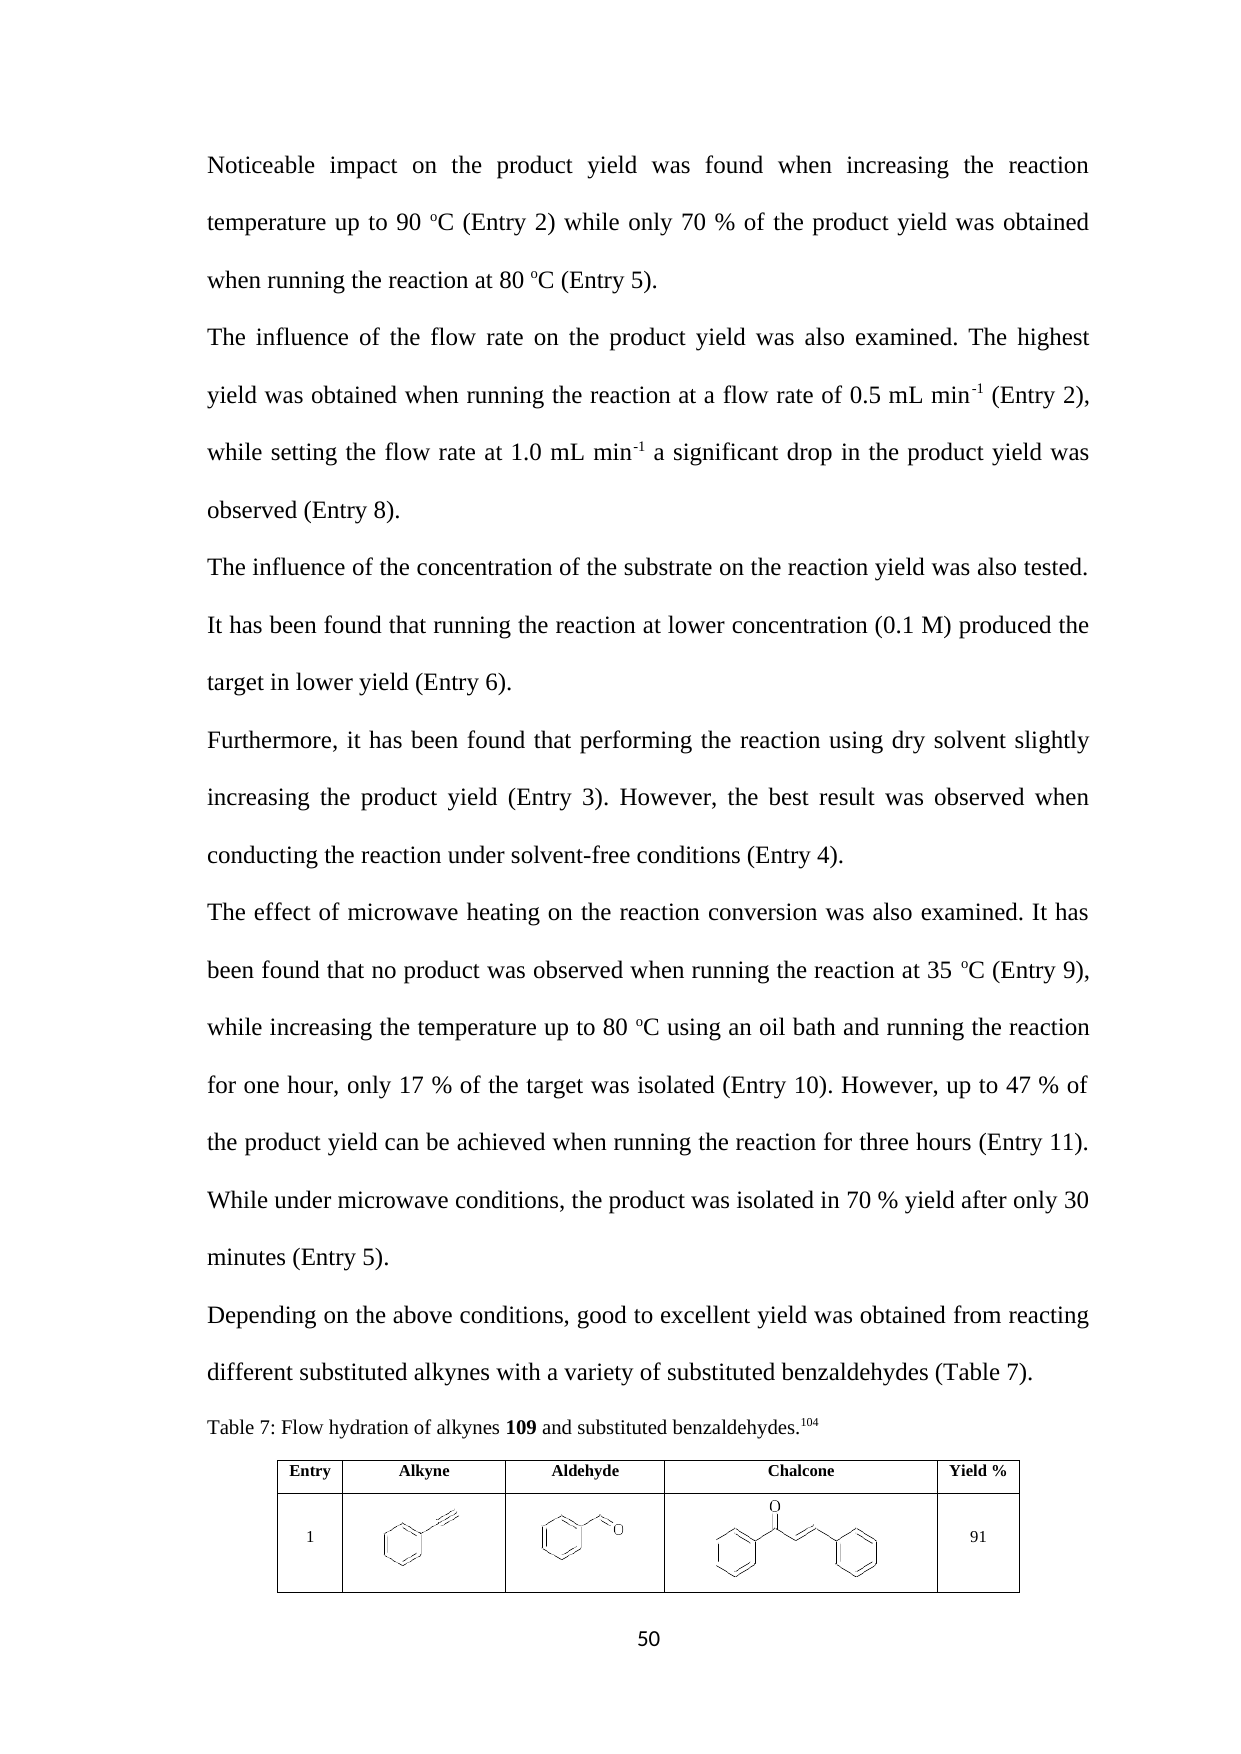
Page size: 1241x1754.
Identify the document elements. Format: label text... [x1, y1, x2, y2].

text Noticeable impact on the product yield was found when increasing the reaction temperature up to 90 oC (Entry 2) while only 70 % of the product yield was obtained when running the reaction at 80 oC (Entry 5). [207, 150, 1090, 294]
text The influence of the concentration of the substrate on the reaction yield was also tested. It has been found that running the reaction at lower concentration (0.1 M) produced the target in lower yield (Entry 6). [207, 552, 1090, 696]
table_header Aldehyde [506, 1461, 664, 1493]
table_cell [506, 1494, 664, 1592]
table_header Entry [278, 1461, 342, 1493]
table_cell [665, 1494, 937, 1592]
table_cell [343, 1494, 505, 1592]
table_header Chalcone [665, 1461, 937, 1493]
table_header Alkyne [343, 1461, 505, 1493]
table_cell 91 [938, 1494, 1019, 1592]
text The effect of microwave heating on the reaction conversion was also examined. It has been found that no product was observed when running the reaction at 35 oC (Entry 9), while increasing the temperature up to 80 oC using an oil bath and running the reaction for one hour, only 17 % of the target was isolated (Entry 10). However, up to 47 % of the product yield can be achieved when running the reaction for three hours (Entry 11). While under microwave conditions, the product was isolated in 70 % yield after only 30 minutes (Entry 5). [207, 897, 1090, 1271]
text Table : Flow hydration of alkynes 109 and substituted benzaldehydes.104 [207, 1415, 1090, 1439]
text Depending on the above conditions, good to excellent yield was obtained from reacting different substituted alkynes with a variety of substituted benzaldehydes (Table 7). [207, 1300, 1090, 1386]
table_cell 1 [278, 1494, 342, 1592]
text Furthermore, it has been found that performing the reaction using dry solvent slightly increasing the product yield (Entry 3). However, the best result was observed when conducting the reaction under solvent-free conditions (Entry 4). [207, 725, 1090, 869]
table_header Yield % [938, 1461, 1019, 1493]
text The influence of the flow rate on the product yield was also examined. The highest yield was obtained when running the reaction at a flow rate of 0.5 mL min-1 (Entry 2), while setting the flow rate at 1.0 mL min-1 a significant drop in the product yield was observed (Entry 8). [207, 322, 1090, 524]
